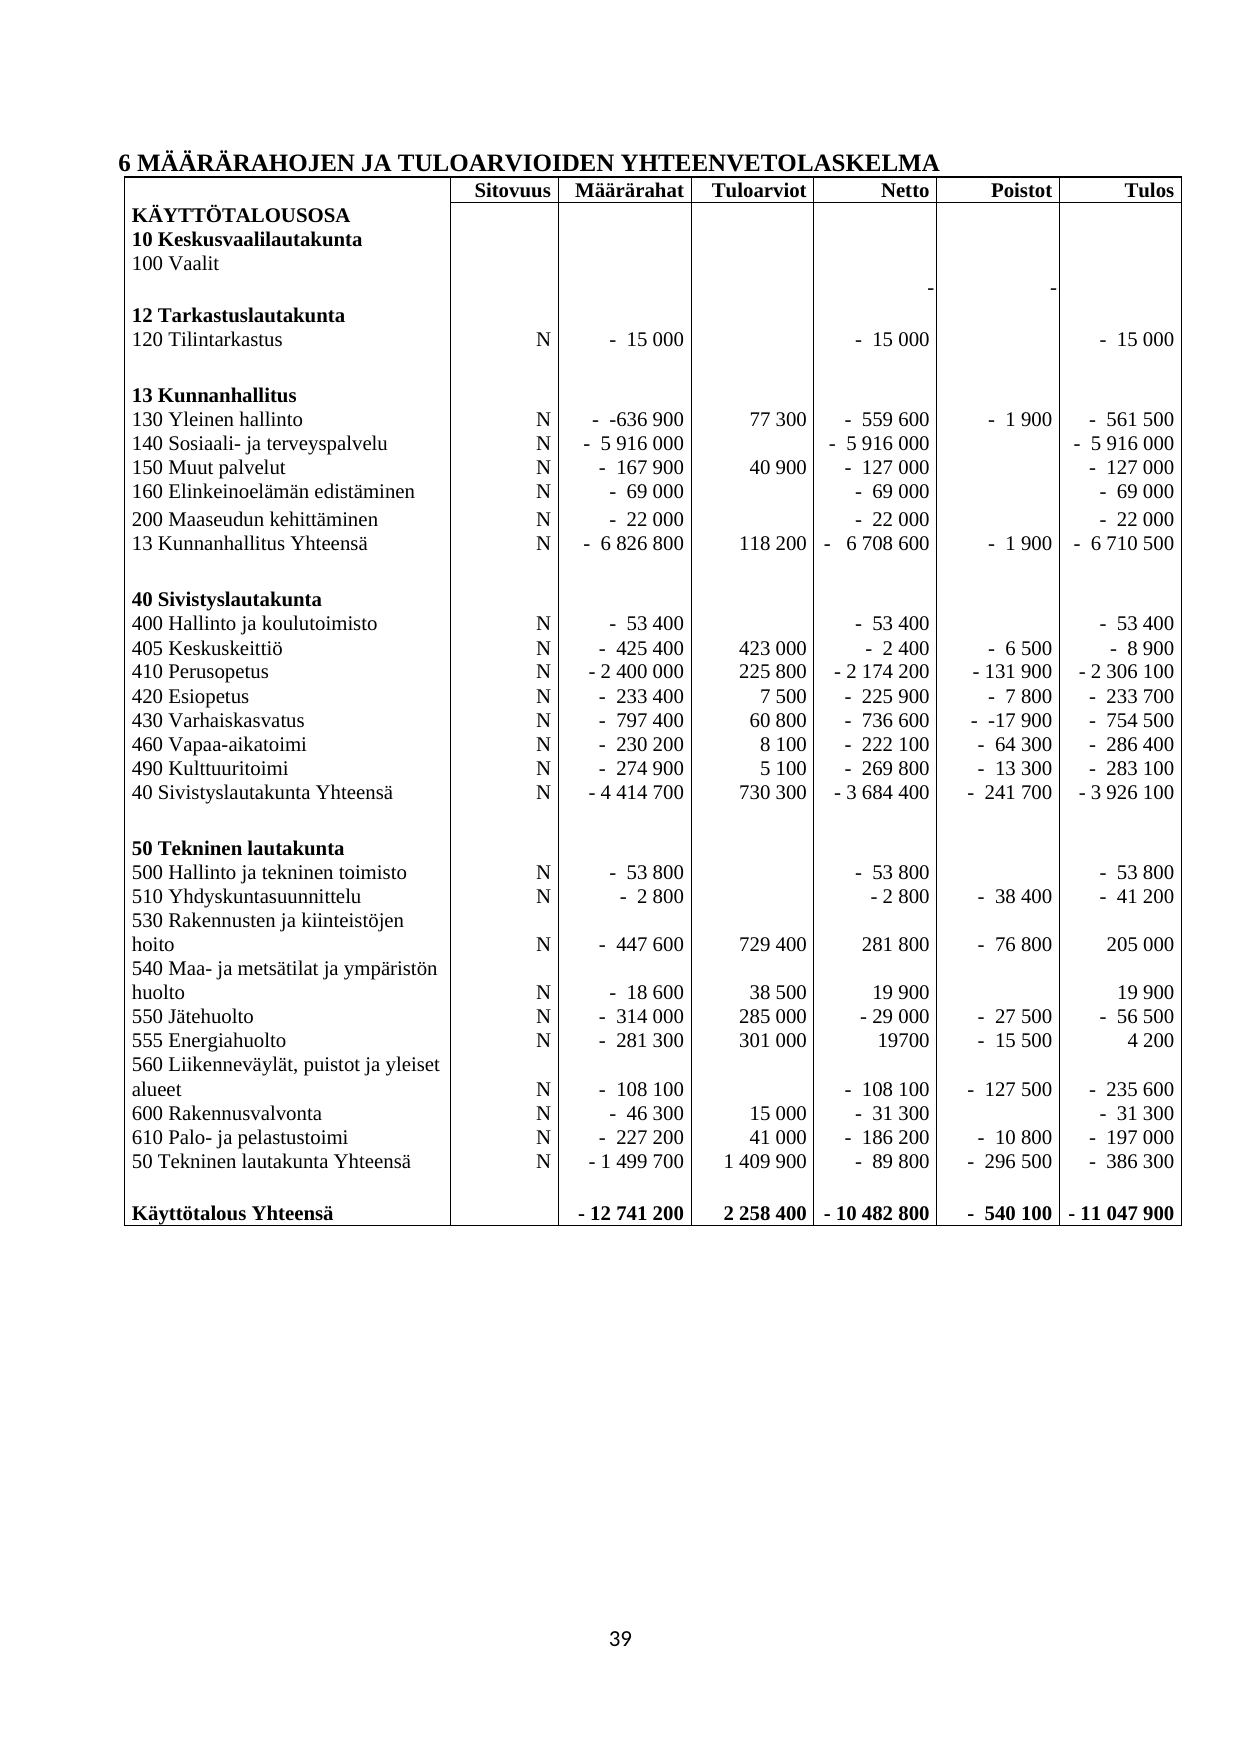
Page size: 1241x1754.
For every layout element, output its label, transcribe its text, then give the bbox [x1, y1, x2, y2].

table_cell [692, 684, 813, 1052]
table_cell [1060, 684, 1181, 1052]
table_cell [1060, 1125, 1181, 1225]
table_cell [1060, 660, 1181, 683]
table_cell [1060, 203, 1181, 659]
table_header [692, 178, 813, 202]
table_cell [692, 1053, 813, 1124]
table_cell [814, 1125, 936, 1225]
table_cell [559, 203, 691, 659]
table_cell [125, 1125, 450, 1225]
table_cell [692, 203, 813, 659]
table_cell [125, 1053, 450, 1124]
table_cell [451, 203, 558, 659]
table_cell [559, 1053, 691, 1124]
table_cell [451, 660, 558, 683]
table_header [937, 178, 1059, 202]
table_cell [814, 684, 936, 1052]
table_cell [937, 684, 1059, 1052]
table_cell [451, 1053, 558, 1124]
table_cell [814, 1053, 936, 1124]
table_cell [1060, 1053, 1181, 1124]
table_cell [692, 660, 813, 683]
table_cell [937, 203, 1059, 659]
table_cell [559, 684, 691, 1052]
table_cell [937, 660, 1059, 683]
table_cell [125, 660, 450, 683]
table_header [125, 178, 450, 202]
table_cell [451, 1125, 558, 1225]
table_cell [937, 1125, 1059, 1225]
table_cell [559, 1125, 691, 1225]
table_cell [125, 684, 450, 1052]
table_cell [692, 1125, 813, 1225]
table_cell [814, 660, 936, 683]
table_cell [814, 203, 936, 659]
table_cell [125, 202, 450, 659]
subtitle 6 MÄÄRÄRAHOJEN JA TULOARVIOIDEN YHTEENVETOLASKELMA [118, 148, 1122, 176]
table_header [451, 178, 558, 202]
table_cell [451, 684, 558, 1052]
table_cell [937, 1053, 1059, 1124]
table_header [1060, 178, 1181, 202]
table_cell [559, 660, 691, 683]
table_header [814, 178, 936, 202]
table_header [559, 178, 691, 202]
